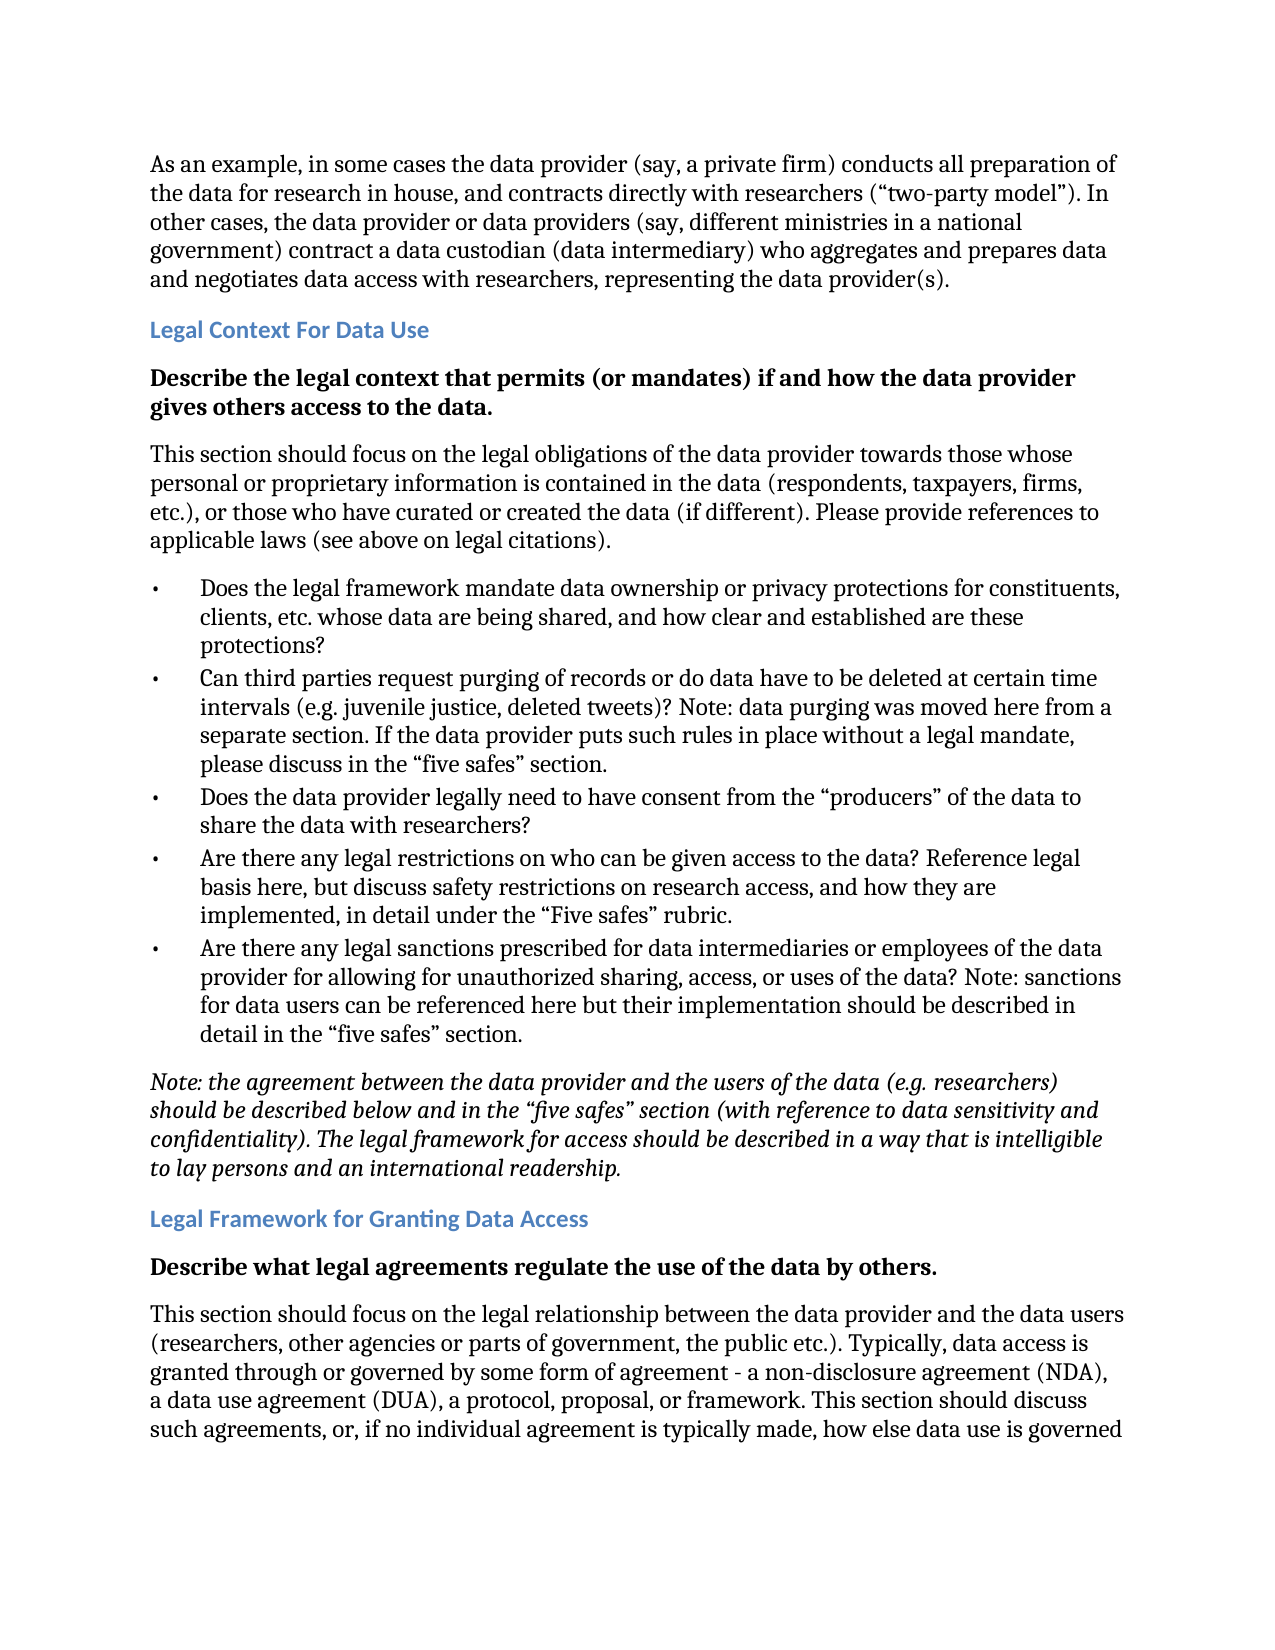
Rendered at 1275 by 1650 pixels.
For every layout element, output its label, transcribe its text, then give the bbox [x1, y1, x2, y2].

text Describe the legal context that permits (or mandates) if and how the data provider gives others access to the data. [150, 364, 1125, 421]
text As an example, in some cases the data provider (say, a private firm) conducts all preparation of the data for research in house, and contracts directly with researchers (“two-party model”). In other cases, the data provider or data providers (say, different ministries in a national government) contract a data custodian (data intermediary) who aggregates and prepares data and negotiates data access with researchers, representing the data provider(s). [150, 150, 1125, 294]
subtitle Legal Context For Data Use [150, 314, 1125, 345]
list Does the data provider legally need to have consent from the “producers” of the data to share the data with researchers? [150, 783, 1125, 840]
text Note: the agreement between the data provider and the users of the data (e.g. researchers) should be described below and in the “five safes” section (with reference to data sensitivity and confidentiality). The legal framework for access should be described in a way that is intelligible to lay persons and an international readership. [150, 1068, 1125, 1183]
list Does the legal framework mandate data ownership or privacy protections for constituents, clients, etc. whose data are being shared, and how clear and established are these protections? [150, 574, 1125, 660]
text This section should focus on the legal obligations of the data provider towards those whose personal or proprietary information is contained in the data (respondents, taxpayers, firms, etc.), or those who have curated or created the data (if different). Please provide references to applicable laws (see above on legal citations). [150, 440, 1125, 555]
subtitle Legal Framework for Granting Data Access [150, 1203, 1125, 1234]
text Describe what legal agreements regulate the use of the data by others. [150, 1253, 1125, 1281]
list Are there any legal restrictions on who can be given access to the data? Reference legal basis here, but discuss safety restrictions on research access, and how they are implemented, in detail under the “Five safes” rubric. [150, 844, 1125, 930]
list Are there any legal sanctions prescribed for data intermediaries or employees of the data provider for allowing for unauthorized sharing, access, or uses of the data? Note: sanctions for data users can be referenced here but their implementation should be described in detail in the “five safes” section. [150, 934, 1125, 1049]
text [150, 1300, 1125, 1444]
list Can third parties request purging of records or do data have to be deleted at certain time intervals (e.g. juvenile justice, deleted tweets)? Note: data purging was moved here from a separate section. If the data provider puts such rules in place without a legal mandate, please discuss in the “five safes” section. [150, 664, 1125, 779]
